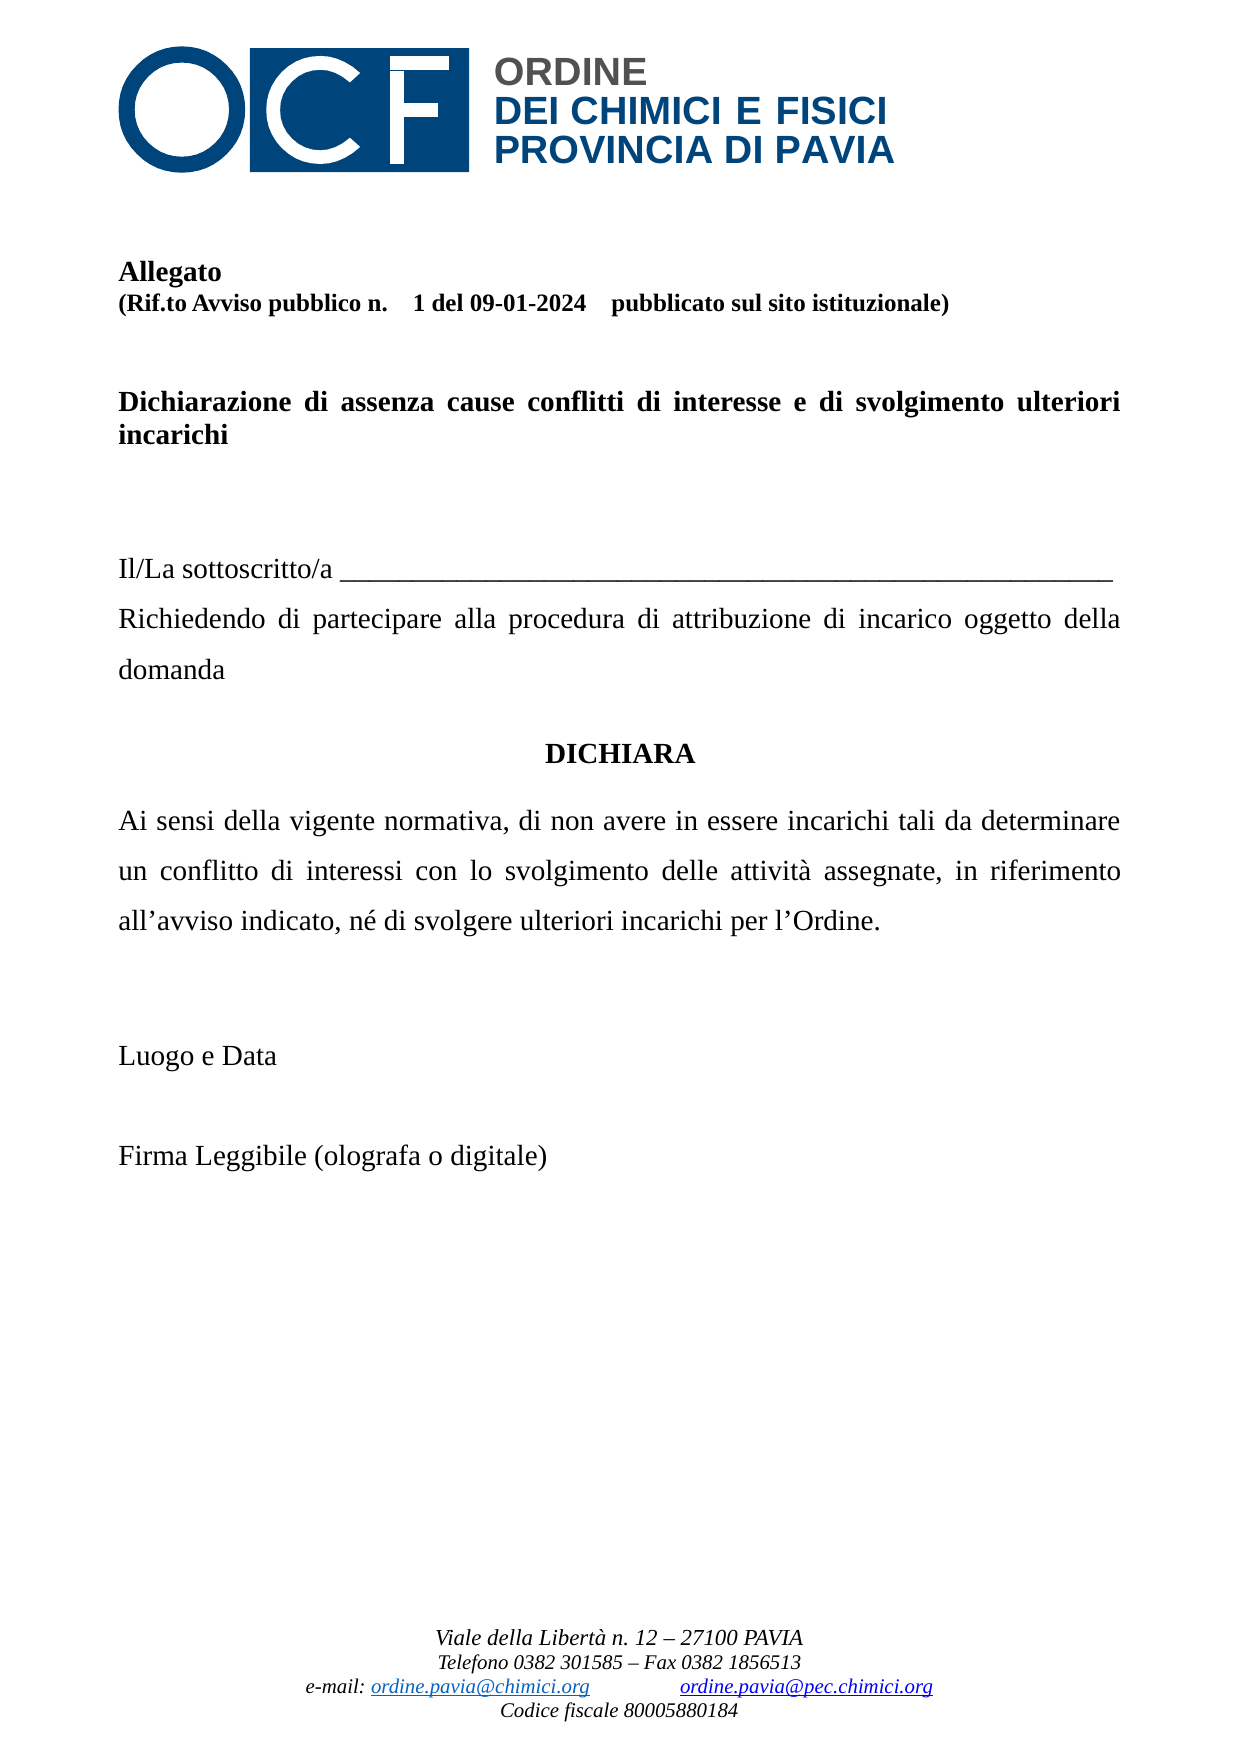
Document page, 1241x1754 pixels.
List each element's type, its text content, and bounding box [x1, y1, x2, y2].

text Ai sensi della vigente normativa, di non avere in essere incarichi tali da determinare un conflitto di interessi con lo svolgimento delle attività assegnate, in riferimento all’avviso indicato, né di svolgere ulteriori incarichi per l’Ordine. [118, 803, 1122, 937]
text Il/La sottoscritto/a _____________________________________________________ [118, 551, 1122, 585]
text Allegato [118, 254, 1122, 288]
text Richiedendo di partecipare alla procedura di attribuzione di incarico oggetto della domanda [118, 602, 1122, 686]
text Firma Leggibile (olografa o digitale) [118, 1138, 1122, 1172]
text Dichiarazione di assenza cause conflitti di interesse e di svolgimento ulteriori incarichi [118, 384, 1122, 451]
text (Rif.to Avviso pubblico n. 1 del 09-01-2024 pubblicato sul sito istituzionale) [118, 288, 1122, 317]
text DICHIARA [118, 736, 1122, 769]
text Luogo e Data [118, 1038, 1122, 1071]
